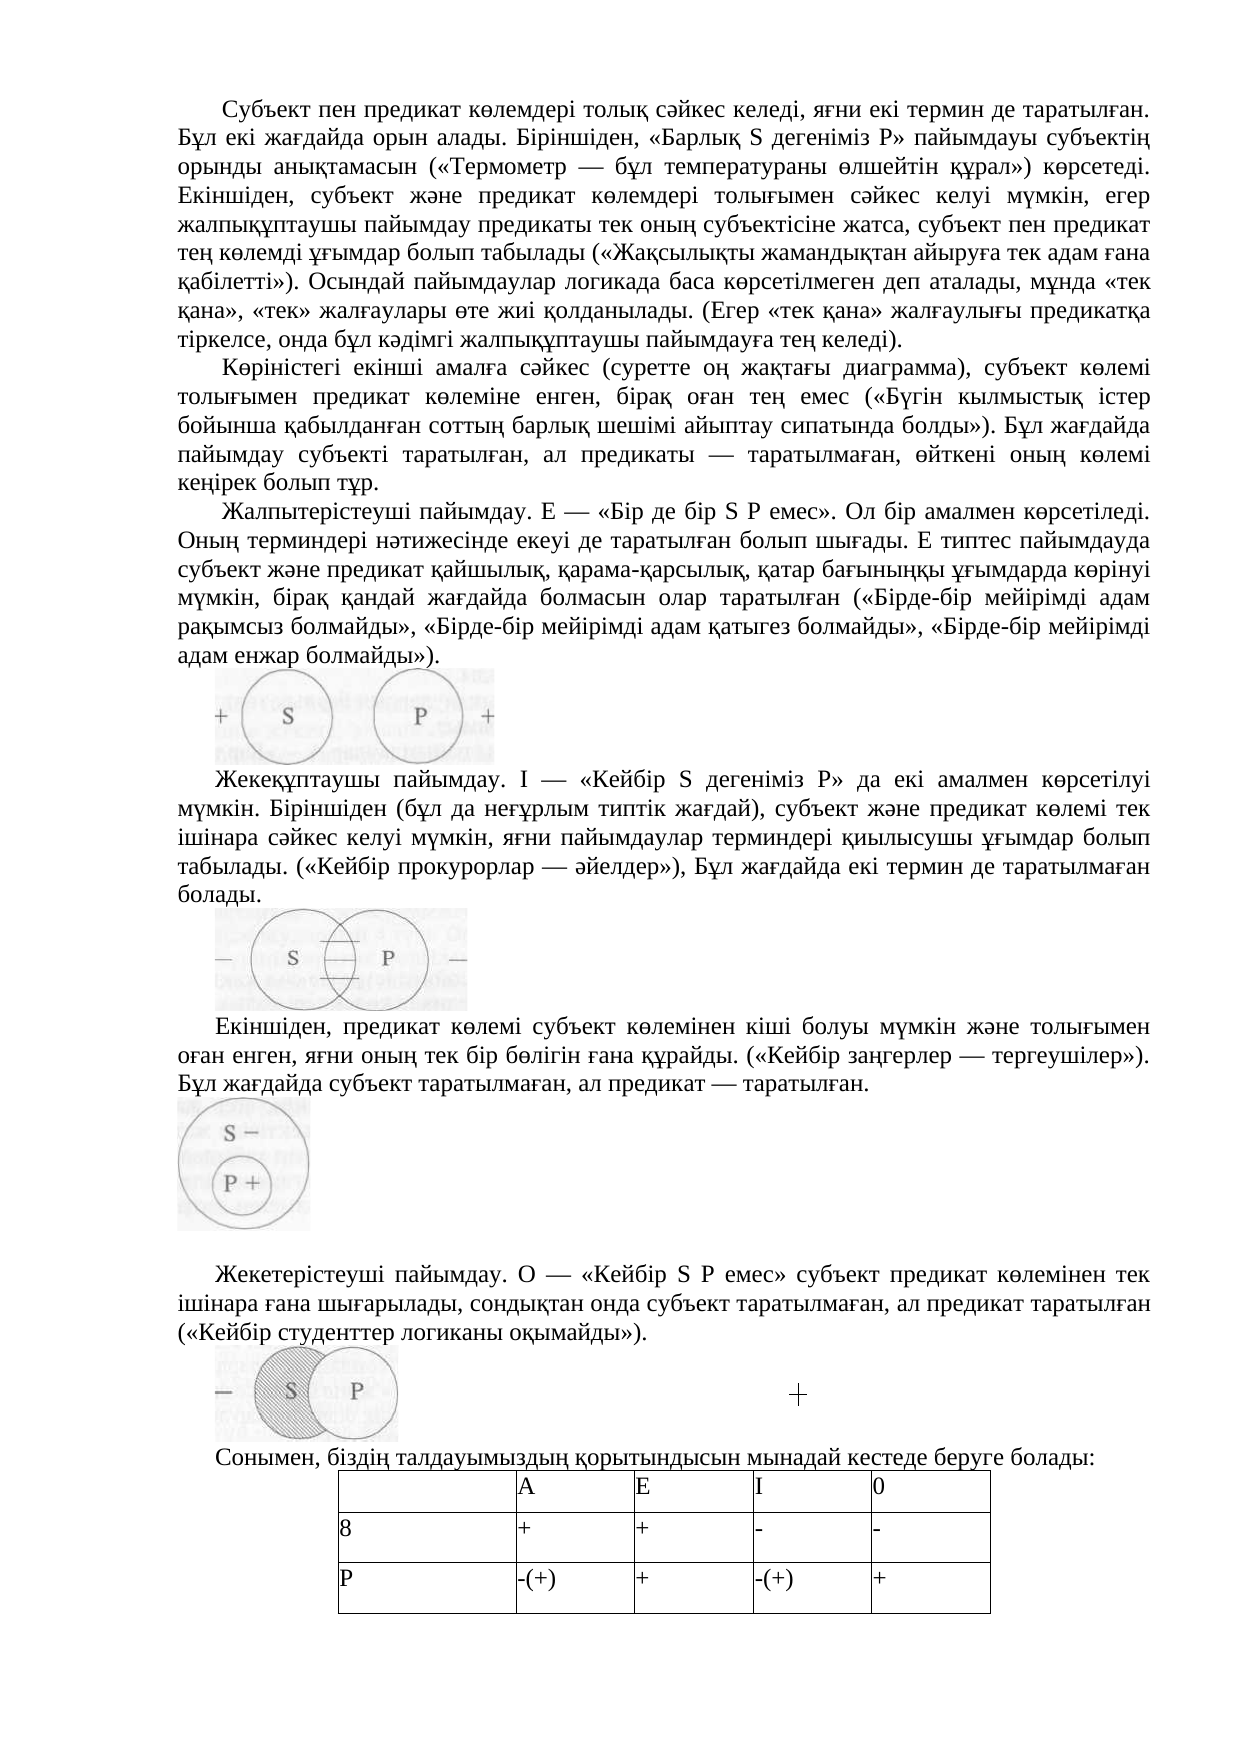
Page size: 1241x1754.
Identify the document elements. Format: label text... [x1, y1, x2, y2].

table_header 0 [872, 1471, 990, 1512]
text Жалпытерістеуші пайымдау. Е — «Бір де бір S Р емес». Ол бір амалмен көрсетіледі. Оның терминдері нәтижесінде екеуі де таратылған болып шығады. Е типтес пайымдауда субъект және предикат қайшылық, қарама-қарсылық, қатар бағыныңқы ұғымдарда көрінуі мүмкін, бірақ қандай жағдайда болмасын олар таратылған («Бірде-бір мейірімді адам рақымсыз болмайды», «Бірде-бір мейірімді адам қатыгез болмайды», «Бірде-бір мейірімді адам енжар болмайды»). [177, 496, 1152, 669]
picture [214, 668, 495, 765]
table_cell + [635, 1513, 753, 1562]
table_header А [517, 1471, 634, 1512]
table_cell - [754, 1513, 871, 1562]
table_cell 8 [339, 1513, 516, 1562]
text Субъект пен предикат көлемдері толық сәйкес келеді, яғни екі термин де таратылған. Бұл екі жағдайда орын алады. Біріншіден, «Барлық S дегеніміз Р» пайымдауы субъектің орынды анықтамасын («Термометр — бұл температураны өлшейтін құрал») көрсетеді. Екіншіден, субъект және предикат көлемдері толығымен сәйкес келуі мүмкін, егер жалпықұптаушы пайымдау предикаты тек оның субъектісіне жатса, субъект пен предикат тең көлемді ұғымдар болып табылады («Жақсылықты жамандықтан айыруға тек адам ғана қабілетті»). Осындай пайымдаулар логикада баса көрсетілмеген деп аталады, мұнда «тек қана», «тек» жалғаулары өте жиі қолданылады. (Егер «тек қана» жалғаулығы предикатқа тіркелсе, онда бұл кәдімгі жалпықұптаушы пайымдауға тең келеді). [177, 94, 1152, 352]
text Көріністегі екінші амалға сәйкес (суретте оң жақтағы диаграмма), субъект көлемі толығымен предикат көлеміне енген, бірақ оған тең емес («Бүгін кылмыстық істер бойынша қабылданған соттың барлық шешімі айыптау сипатында болды»). Бұл жағдайда пайымдау субъекті таратылған, ал предикаты — таратылмаған, өйткені оның көлемі кеңірек болып тұр. [177, 352, 1152, 496]
table_cell -(+) [754, 1563, 871, 1613]
text Сонымен, біздің талдауымыздың қорытындысын мынадай кестеде беруге болады: [177, 1442, 1152, 1470]
picture [214, 1345, 399, 1442]
table_cell - [872, 1513, 990, 1562]
table_header I [754, 1471, 871, 1512]
table_header Е [635, 1471, 753, 1512]
table_cell -(+) [517, 1563, 634, 1613]
table_cell + [635, 1563, 753, 1613]
text Екіншіден, предикат көлемі субъект көлемінен кіші болуы мүмкін және толығымен оған енген, яғни оның тек бір бөлігін ғана құрайды. («Кейбір заңгерлер — тергеушілер»). Бұл жағдайда субъект таратылмаған, ал предикат — таратылған. [177, 1011, 1152, 1097]
picture [177, 1097, 311, 1231]
table_cell + [517, 1513, 634, 1562]
text Жекетерістеуші пайымдау. О — «Кейбір S Р емес» субъект предикат көлемінен тек ішінара ғана шығарылады, сондықтан онда субъект таратылмаған, ал предикат таратылған («Кейбір студенттер логиканы оқымайды»). [177, 1259, 1152, 1346]
text Жекеқұптаушы пайымдау. I — «Кейбір S дегеніміз Р» да екі амалмен көрсетілуі мүмкін. Біріншіден (бұл да неғұрлым типтік жағдай), субъект және предикат көлемі тек ішінара сәйкес келуі мүмкін, яғни пайымдаулар терминдері қиылысушы ұғымдар болып табылады. («Кейбір прокурорлар — әйелдер»), Бұл жағдайда екі термин де таратылмаған болады. [177, 764, 1152, 908]
table_cell Р [339, 1563, 516, 1613]
picture [214, 908, 468, 1011]
table_header [339, 1471, 516, 1512]
table_cell + [872, 1563, 990, 1613]
